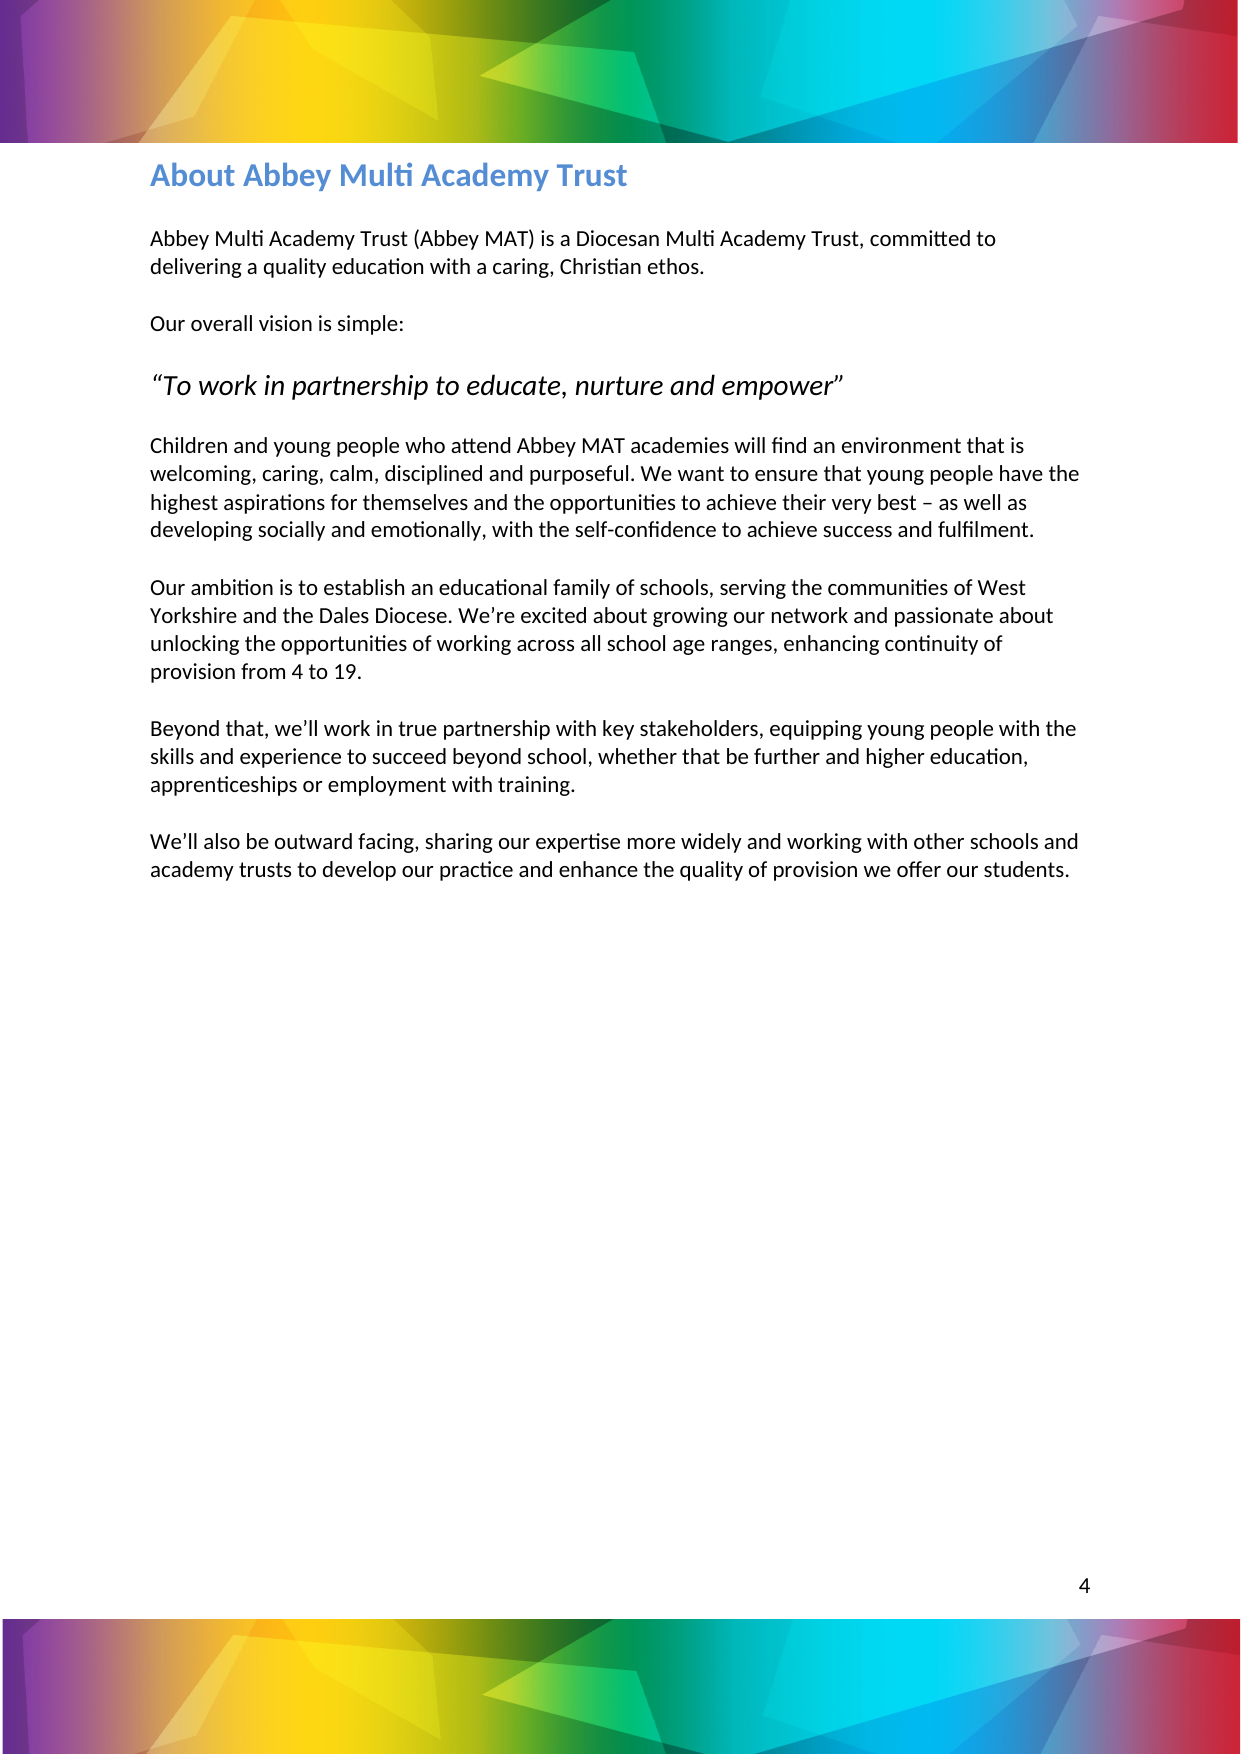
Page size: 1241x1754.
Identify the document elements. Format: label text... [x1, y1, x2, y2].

text Abbey Multi Academy Trust (Abbey MAT) is a Diocesan Multi Academy Trust, committed to delivering a quality education with a caring, Christian ethos. [150, 224, 1090, 280]
text “To work in partnership to educate, nurture and empower” [150, 367, 1090, 402]
picture [2, 1619, 1241, 1754]
text Our ambition is to establish an educational family of schools, serving the communities of West Yorkshire and the Dales Diocese. We’re excited about growing our network and passionate about unlocking the opportunities of working across all school age ranges, enhancing continuity of provision from 4 to 19. [150, 573, 1090, 685]
text Beyond that, we’ll work in true partnership with key stakeholders, equipping young people with the skills and experience to succeed beyond school, whether that be further and higher education, apprenticeships or employment with training. [150, 714, 1090, 798]
picture [0, 0, 1238, 143]
text Children and young people who attend Abbey MAT academies will find an environment that is welcoming, caring, calm, disciplined and purposeful. We want to ensure that young people have the highest aspirations for themselves and the opportunities to achieve their very best – as well as developing socially and emotionally, with the self-confidence to achieve success and fulfilment. [150, 432, 1090, 544]
text We’ll also be outward facing, sharing our expertise more widely and working with other schools and academy trusts to develop our practice and enhance the quality of provision we offer our students. [150, 827, 1090, 883]
text Our overall vision is simple: [150, 309, 1090, 338]
text About Abbey Multi Academy Trust [150, 154, 1090, 195]
